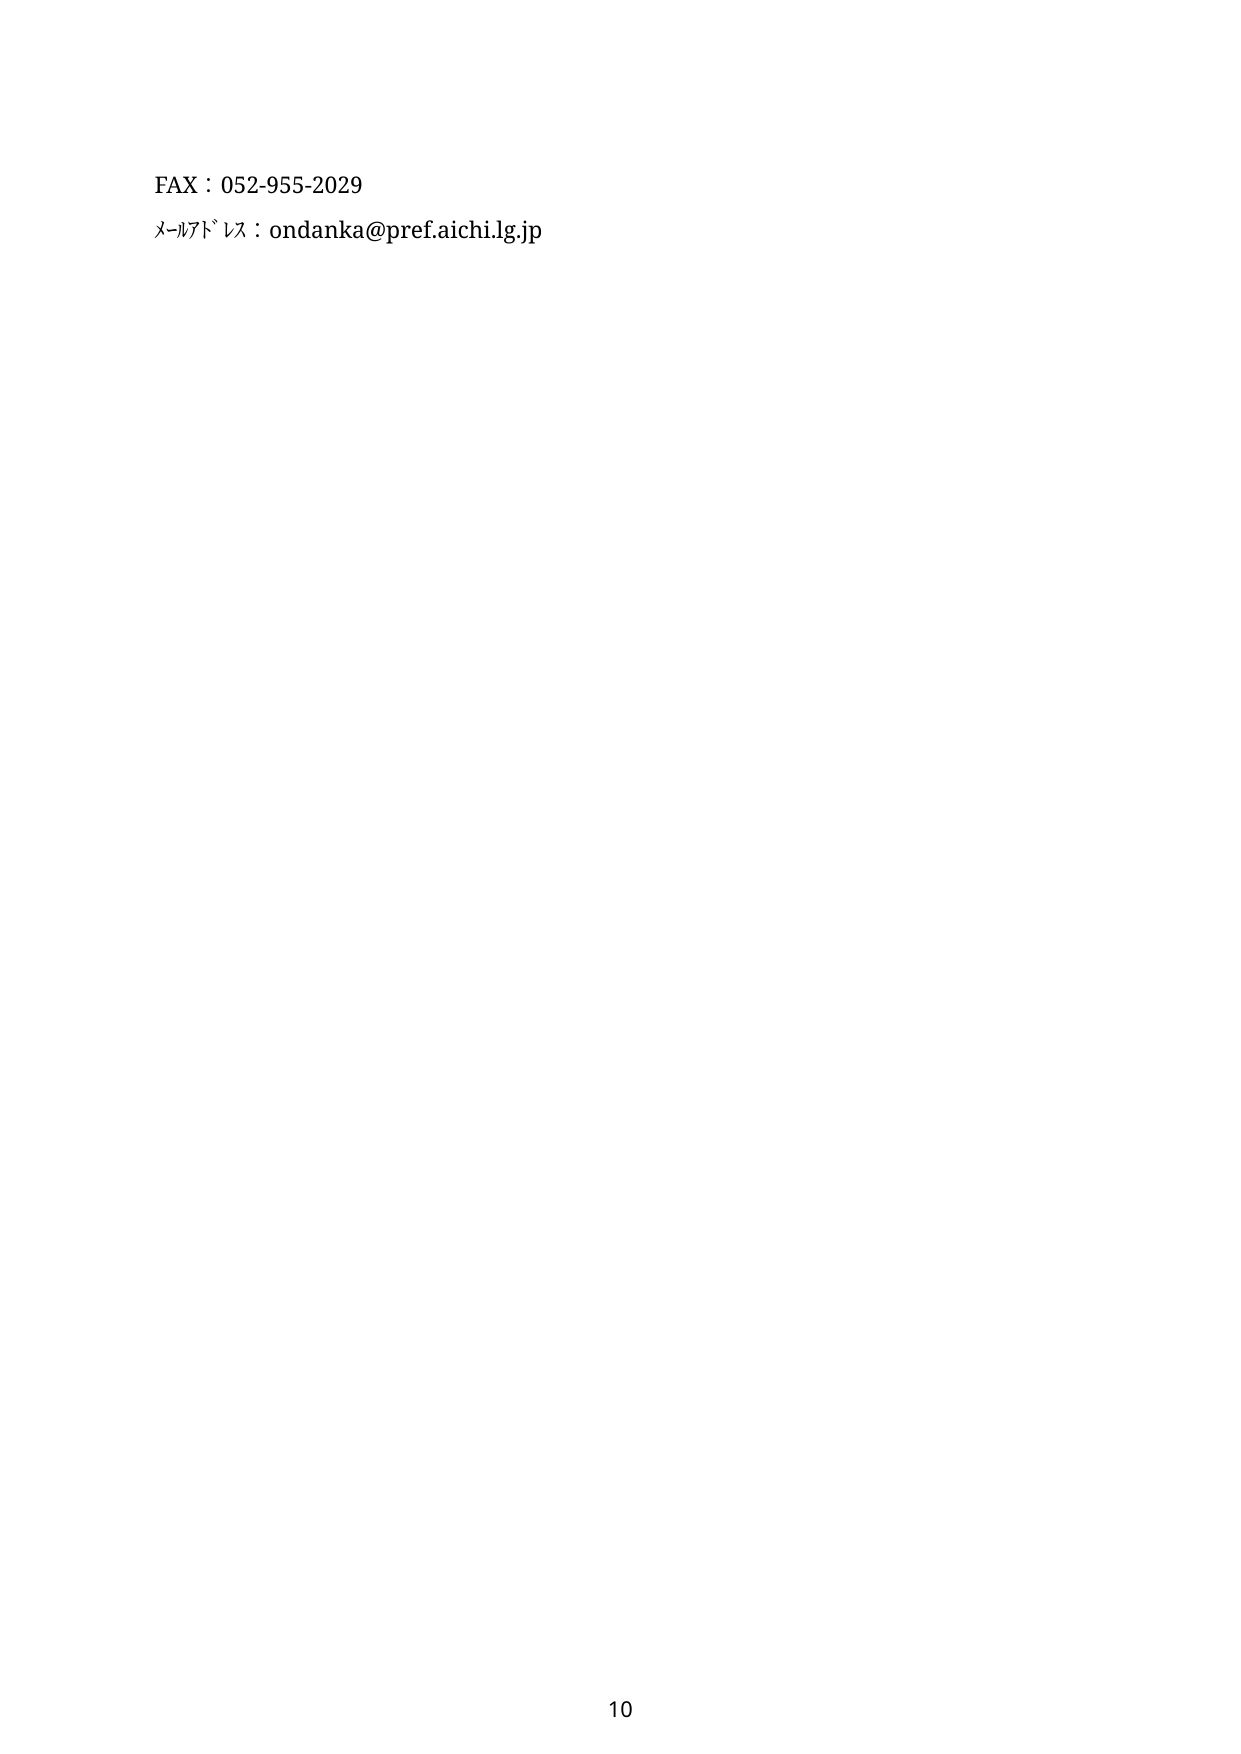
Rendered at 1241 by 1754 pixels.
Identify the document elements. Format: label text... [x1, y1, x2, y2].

text FAX：052-955-2029 [154, 164, 1128, 202]
text ﾒｰﾙｱﾄﾞﾚｽ：ondanka@pref.aichi.lg.jp [154, 210, 1128, 248]
